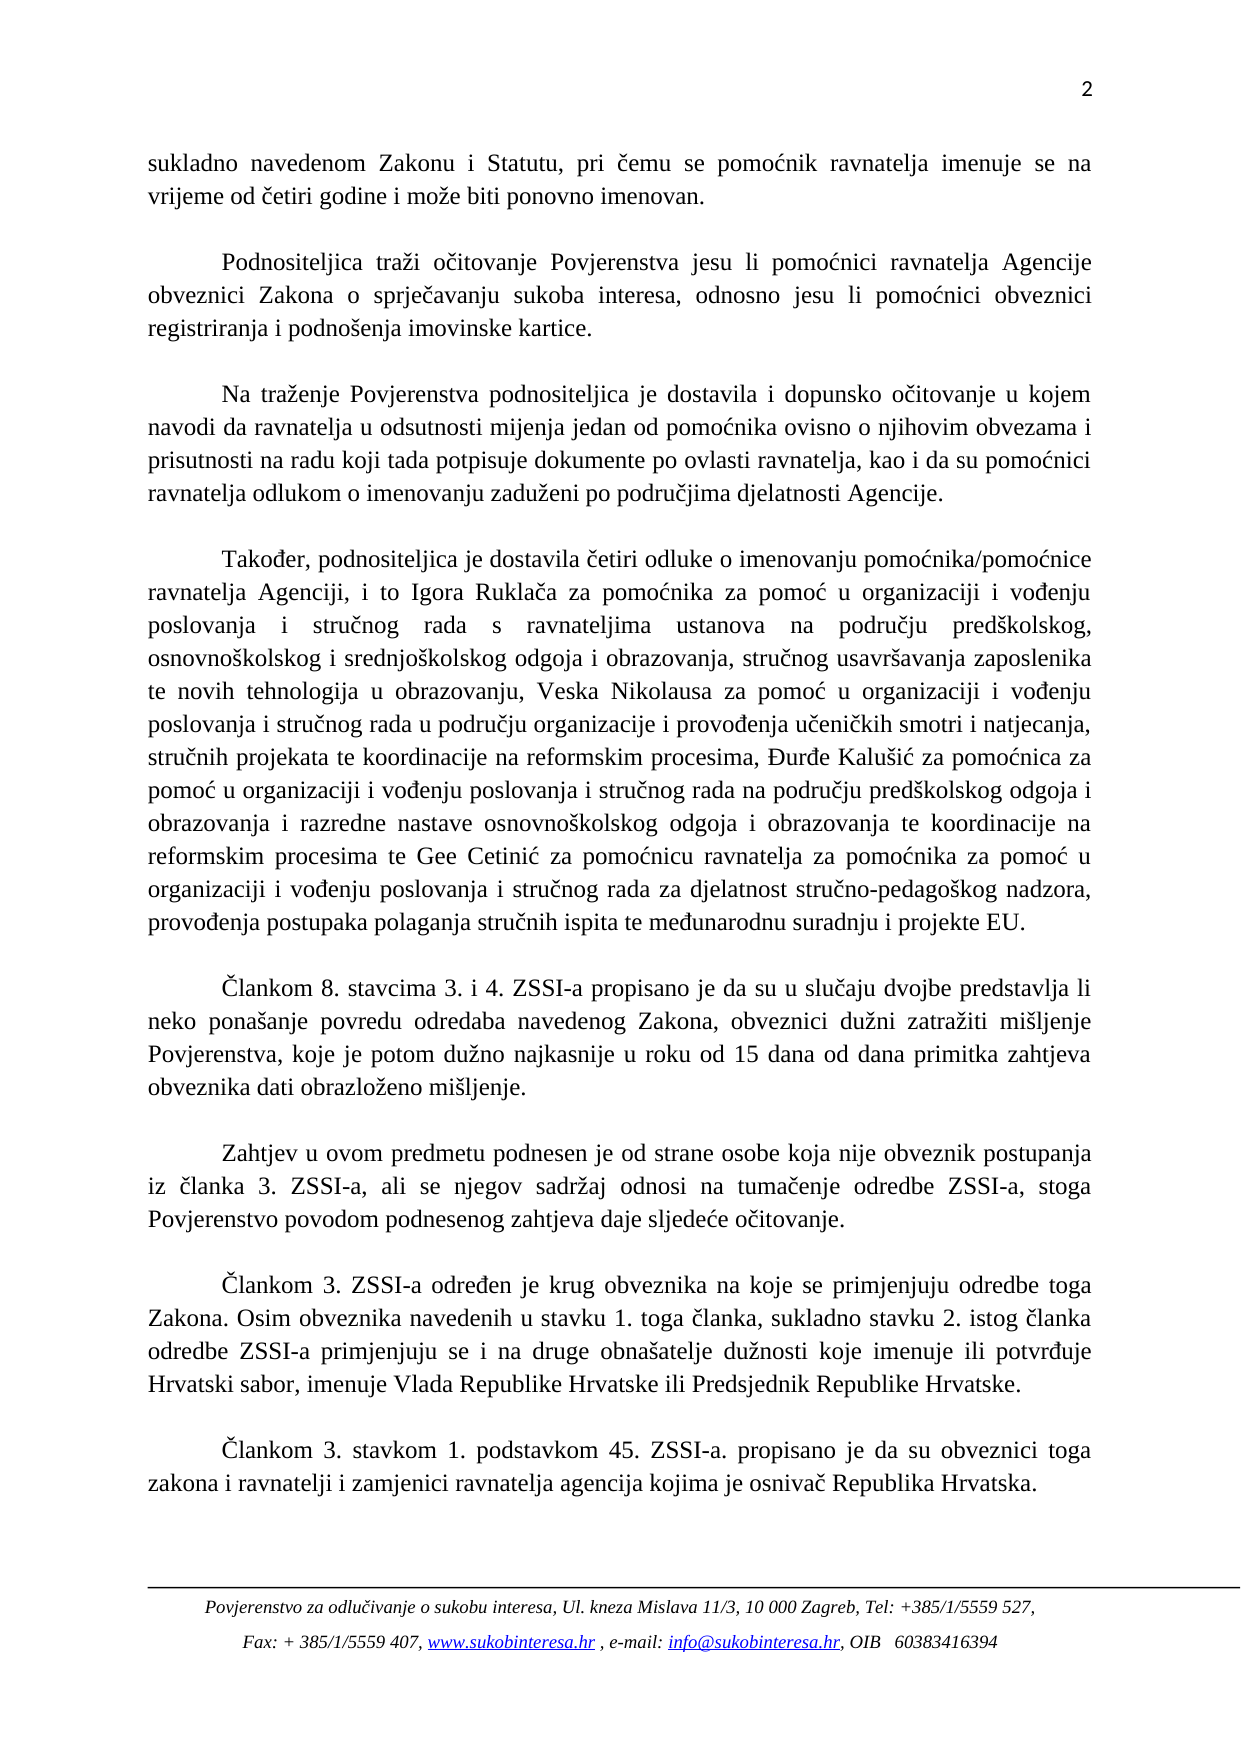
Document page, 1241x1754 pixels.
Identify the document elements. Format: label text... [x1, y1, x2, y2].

text Člankom 3. stavkom 1. podstavkom 45. ZSSI-a. propisano je da su obveznici toga zakona i ravnatelji i zamjenici ravnatelja agencija kojima je osnivač Republika Hrvatska. [148, 1436, 1092, 1497]
text Podnositeljica traži očitovanje Povjerenstva jesu li pomoćnici ravnatelja Agencije obveznici Zakona o sprječavanju sukoba interesa, odnosno jesu li pomoćnici obveznici registriranja i podnošenja imovinske kartice. [148, 247, 1092, 342]
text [148, 148, 1092, 209]
text Na traženje Povjerenstva podnositeljica je dostavila i dopunsko očitovanje u kojem navodi da ravnatelja u odsutnosti mijenja jedan od pomoćnika ovisno o njihovim obvezama i prisutnosti na radu koji tada potpisuje dokumente po ovlasti ravnatelja, kao i da su pomoćnici ravnatelja odlukom o imenovanju zaduženi po područjima djelatnosti Agencije. [148, 379, 1092, 507]
text Također, podnositeljica je dostavila četiri odluke o imenovanju pomoćnika/pomoćnice ravnatelja Agenciji, i to Igora Ruklača za pomoćnika za pomoć u organizaciji i vođenju poslovanja i stručnog rada s ravnateljima ustanova na području predškolskog, osnovnoškolskog i srednjoškolskog odgoja i obrazovanja, stručnog usavršavanja zaposlenika te novih tehnologija u obrazovanju, Veska Nikolausa za pomoć u organizaciji i vođenju poslovanja i stručnog rada u području organizacije i provođenja učeničkih smotri i natjecanja, stručnih projekata te koordinacije na reformskim procesima, Đurđe Kalušić za pomoćnica za pomoć u organizaciji i vođenju poslovanja i stručnog rada na području predškolskog odgoja i obrazovanja i razredne nastave osnovnoškolskog odgoja i obrazovanja te koordinacije na reformskim procesima te Gee Cetinić za pomoćnicu ravnatelja za pomoćnika za pomoć u organizaciji i vođenju poslovanja i stručnog rada za djelatnost stručno-pedagoškog nadzora, provođenja postupaka polaganja stručnih ispita te međunarodnu suradnju i projekte EU. [148, 544, 1092, 936]
text Zahtjev u ovom predmetu podnesen je od strane osobe koja nije obveznik postupanja iz članka 3. ZSSI-a, ali se njegov sadržaj odnosi na tumačenje odredbe ZSSI-a, stoga Povjerenstvo povodom podnesenog zahtjeva daje sljedeće očitovanje. [148, 1138, 1092, 1233]
text Člankom 8. stavcima 3. i 4. ZSSI-a propisano je da su u slučaju dvojbe predstavlja li neko ponašanje povredu odredaba navedenog Zakona, obveznici dužni zatražiti mišljenje Povjerenstva, koje je potom dužno najkasnije u roku od 15 dana od dana primitka zahtjeva obveznika dati obrazloženo mišljenje. [148, 973, 1092, 1101]
text Člankom 3. ZSSI-a određen je krug obveznika na koje se primjenjuju odredbe toga Zakona. Osim obveznika navedenih u stavku 1. toga članka, sukladno stavku 2. istog članka odredbe ZSSI-a primjenjuju se i na druge obnašatelje dužnosti koje imenuje ili potvrđuje Hrvatski sabor, imenuje Vlada Republike Hrvatske ili Predsjednik Republike Hrvatske. [148, 1270, 1092, 1398]
